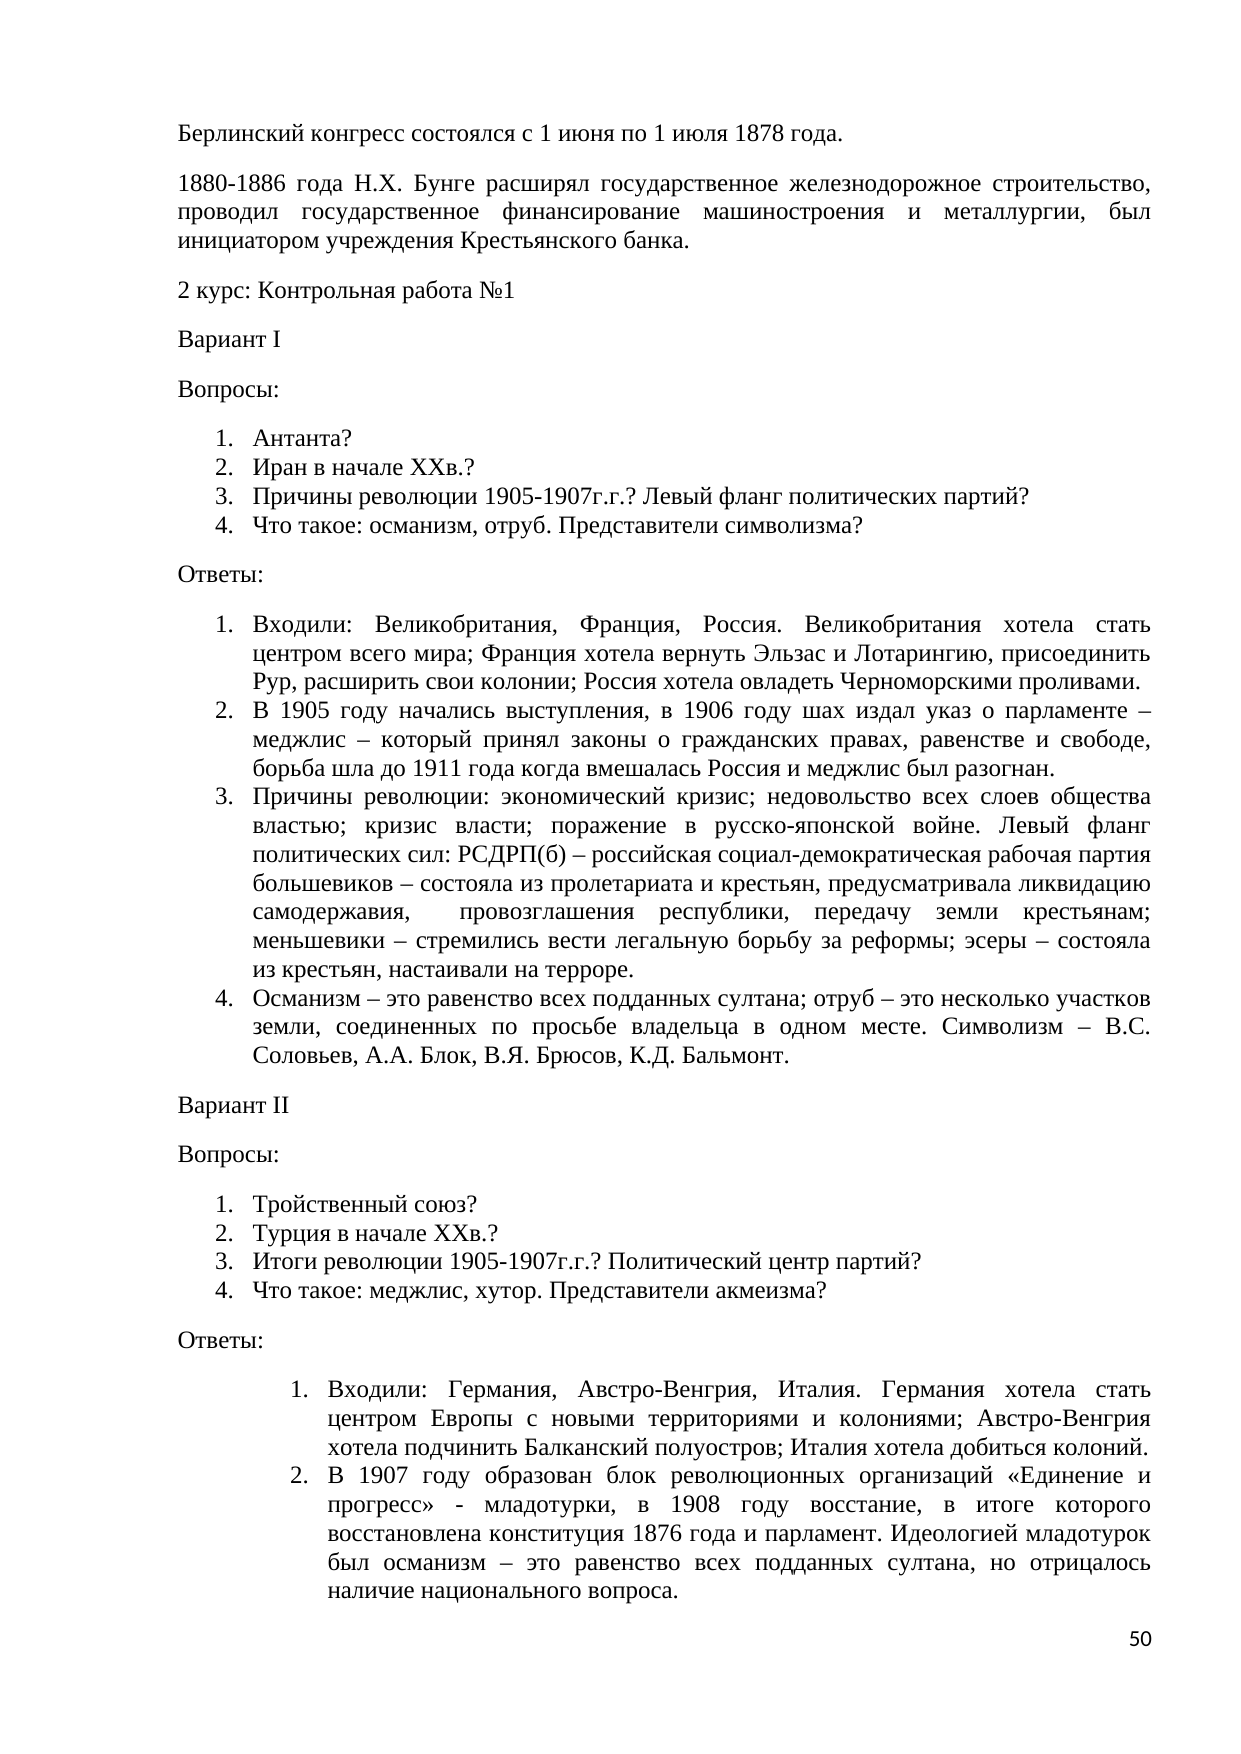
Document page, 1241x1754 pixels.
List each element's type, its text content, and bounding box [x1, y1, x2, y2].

list Причины революции 1905-1907г.г.? Левый фланг политических партий? [215, 481, 1152, 510]
text Вариант I [177, 324, 1152, 353]
text Вопросы: [177, 374, 1152, 403]
list Входили: Германия, Австро-Венгрия, Италия. Германия хотела стать центром Европы с новыми территориями и колониями; Австро-Венгрия хотела подчинить Балканский полуостров; Италия хотела добиться колоний. [290, 1374, 1152, 1461]
text Вопросы: [177, 1139, 1152, 1168]
text 2 курс: Контрольная работа №1 [177, 275, 1152, 303]
list Османизм – это равенство всех подданных султана; отруб – это несколько участков земли, соединенных по просьбе владельца в одном месте. Символизм – В.С. Соловьев, А.А. Блок, В.Я. Брюсов, К.Д. Бальмонт. [215, 983, 1152, 1069]
list Входили: Великобритания, Франция, Россия. Великобритания хотела стать центром всего мира; Франция хотела вернуть Эльзас и Лотарингию, присоединить Рур, расширить свои колонии; Россия хотела овладеть Черноморскими проливами. [215, 609, 1152, 695]
list В 1905 году начались выступления, в 1906 году шах издал указ о парламенте – меджлис – который принял законы о гражданских правах, равенстве и свободе, борьба шла до 1911 года когда вмешалась Россия и меджлис был разогнан. [215, 695, 1152, 781]
list Иран в начале XXв.? [215, 452, 1152, 481]
list Итоги революции 1905-1907г.г.? Политический центр партий? [215, 1246, 1152, 1275]
list Турция в начале XXв.? [215, 1218, 1152, 1246]
list В 1907 году образован блок революционных организаций «Единение и прогресс» - младотурки, в 1908 году восстание, в итоге которого восстановлена конституция 1876 года и парламент. Идеологией младотурок был османизм – это равенство всех подданных султана, но отрицалось наличие национального вопроса. [290, 1461, 1152, 1604]
text Берлинский конгресс состоялся с 1 июня по 1 июля 1878 года. [177, 118, 1152, 147]
text Ответы: [177, 1325, 1152, 1353]
text Вариант II [177, 1090, 1152, 1118]
text Ответы: [177, 559, 1152, 588]
text 1880-1886 года Н.Х. Бунге расширял государственное железнодорожное строительство, проводил государственное финансирование машиностроения и металлургии, был инициатором учреждения Крестьянского банка. [177, 168, 1152, 254]
list Антанта? [215, 423, 1152, 452]
list Что такое: османизм, отруб. Представители символизма? [215, 510, 1152, 538]
list Тройственный союз? [215, 1189, 1152, 1218]
list Что такое: меджлис, хутор. Представители акмеизма? [215, 1275, 1152, 1304]
list Причины революции: экономический кризис; недовольство всех слоев общества властью; кризис власти; поражение в русско-японской войне. Левый фланг политических сил: РСДРП(б) – российская социал-демократическая рабочая партия большевиков – состояла из пролетариата и крестьян, предусматривала ликвидацию самодержавия, провозглашения республики, передачу земли крестьянам; меньшевики – стремились вести легальную борьбу за реформы; эсеры – состояла из крестьян, настаивали на терроре. [215, 781, 1152, 983]
